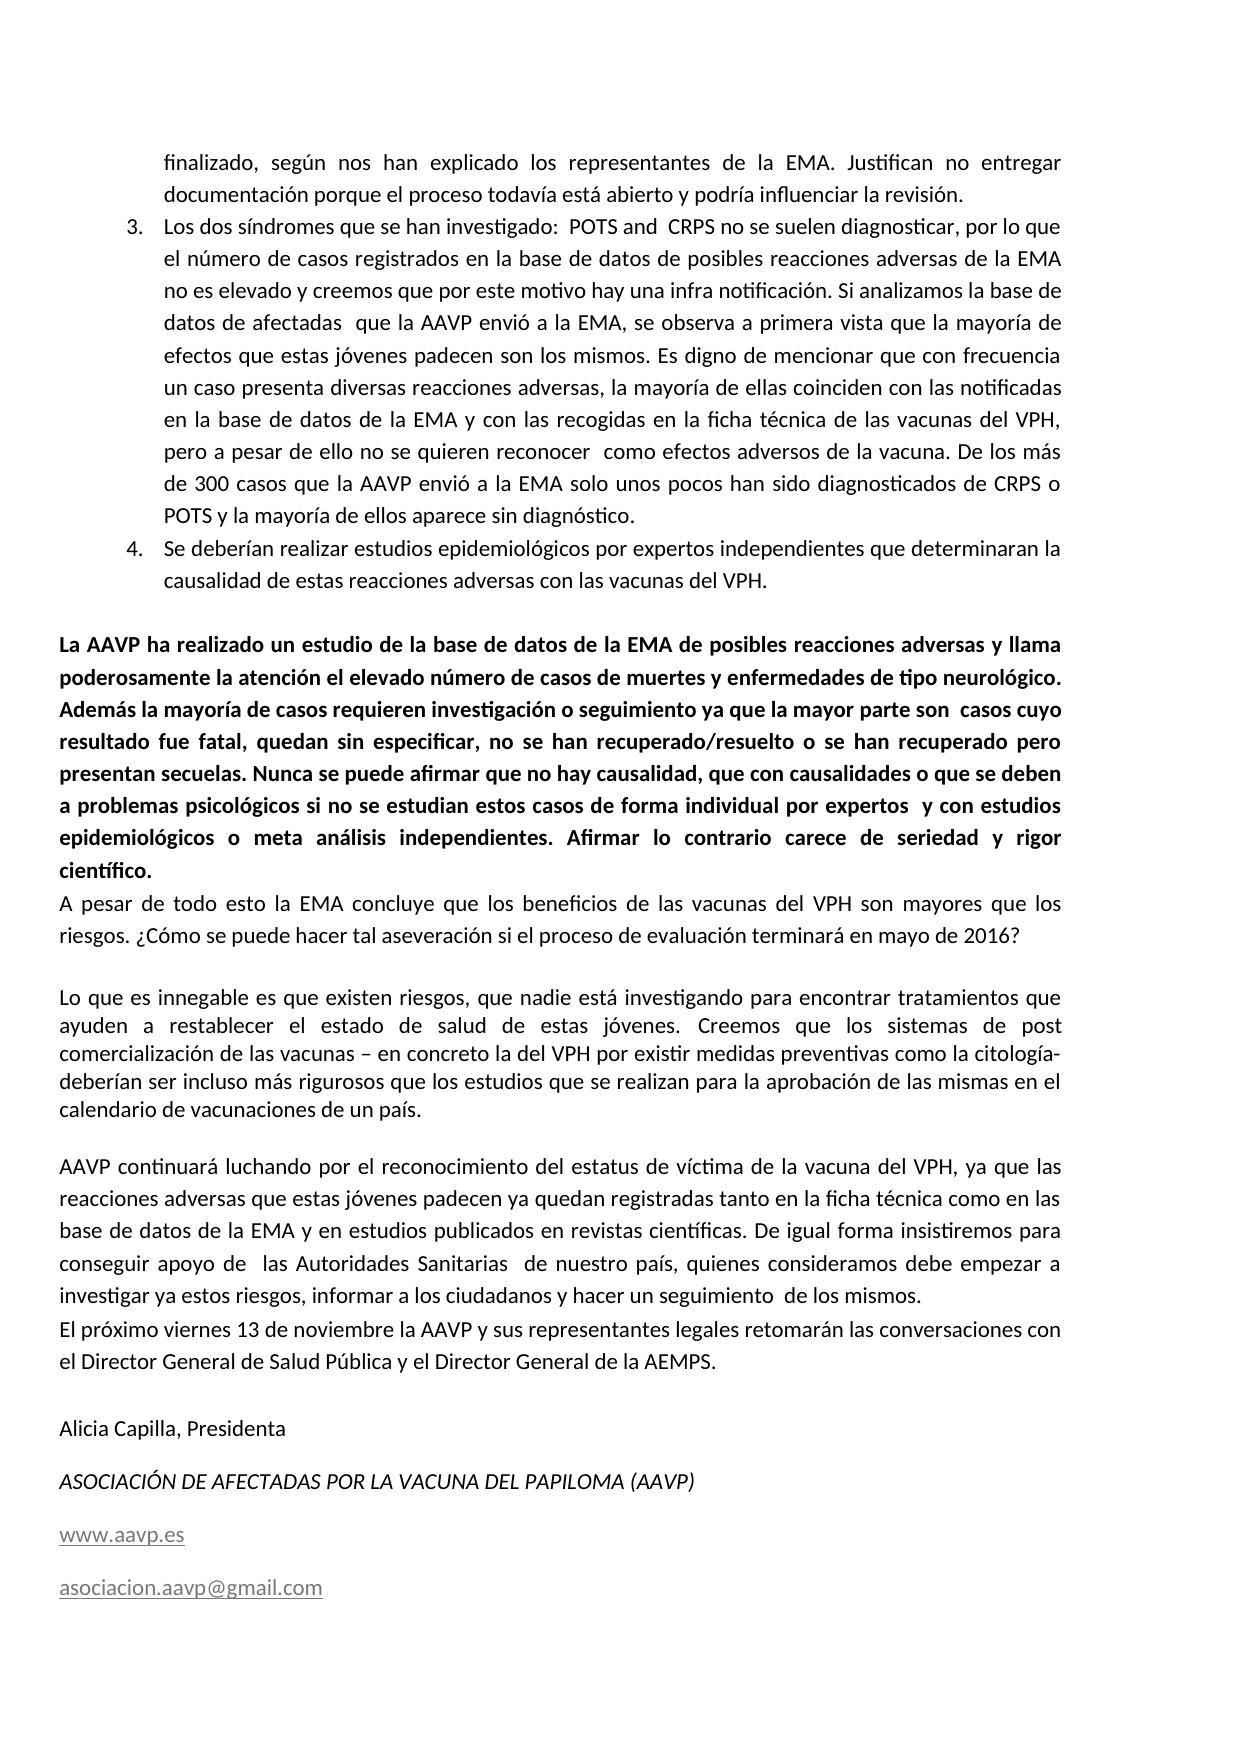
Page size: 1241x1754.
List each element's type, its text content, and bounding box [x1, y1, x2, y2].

text Lo que es innegable es que existen riesgos, que nadie está investigando para encontrar tratamientos que ayuden a restablecer el estado de salud de estas jóvenes. Creemos que los sistemas de post comercialización de las vacunas – en concreto la del VPH por existir medidas preventivas como la citología- deberían ser incluso más rigurosos que los estudios que se realizan para la aprobación de las mismas en el calendario de vacunaciones de un país. [59, 983, 1063, 1123]
text A pesar de todo esto la EMA concluye que los beneficios de las vacunas del VPH son mayores que los riesgos. ¿Cómo se puede hacer tal aseveración si el proceso de evaluación terminará en mayo de 2016? [59, 889, 1063, 950]
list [126, 148, 1063, 208]
text www.aavp.es [59, 1521, 1063, 1548]
text ASOCIACIÓN DE AFECTADAS POR LA VACUNA DEL PAPILOMA (AAVP) [59, 1467, 1063, 1496]
list La AAVP ha realizado un estudio de la base de datos de la EMA de posibles reacciones adversas y llama poderosamente la atención el elevado número de casos de muertes y enfermedades de tipo neurológico. Además la mayoría de casos requieren investigación o seguimiento ya que la mayor parte son casos cuyo resultado fue fatal, quedan sin especificar, no se han recuperado/resuelto o se han recuperado pero presentan secuelas. Nunca se puede afirmar que no hay causalidad, que con causalidades o que se deben a problemas psicológicos si no se estudian estos casos de forma individual por expertos y con estudios epidemiológicos o meta análisis independientes. Afirmar lo contrario carece de seriedad y rigor científico. [59, 630, 1063, 884]
list Se deberían realizar estudios epidemiológicos por expertos independientes que determinaran la causalidad de estas reacciones adversas con las vacunas del VPH. [126, 534, 1063, 594]
text Alicia Capilla, Presidenta [59, 1414, 1063, 1442]
text El próximo viernes 13 de noviembre la AAVP y sus representantes legales retomarán las conversaciones con el Director General de Salud Pública y el Director General de la AEMPS. [59, 1315, 1063, 1375]
list Los dos síndromes que se han investigado: POTS and CRPS no se suelen diagnosticar, por lo que el número de casos registrados en la base de datos de posibles reacciones adversas de la EMA no es elevado y creemos que por este motivo hay una infra notificación. Si analizamos la base de datos de afectadas que la AAVP envió a la EMA, se observa a primera vista que la mayoría de efectos que estas jóvenes padecen son los mismos. Es digno de mencionar que con frecuencia un caso presenta diversas reacciones adversas, la mayoría de ellas coinciden con las notificadas en la base de datos de la EMA y con las recogidas en la ficha técnica de las vacunas del VPH, pero a pesar de ello no se quieren reconocer como efectos adversos de la vacuna. De los más de 300 casos que la AAVP envió a la EMA solo unos pocos han sido diagnosticados de CRPS o POTS y la mayoría de ellos aparece sin diagnóstico. [126, 212, 1063, 530]
text asociacion.aavp@gmail.com [59, 1573, 1063, 1602]
text AAVP continuará luchando por el reconocimiento del estatus de víctima de la vacuna del VPH, ya que las reacciones adversas que estas jóvenes padecen ya quedan registradas tanto en la ficha técnica como en las base de datos de la EMA y en estudios publicados en revistas científicas. De igual forma insistiremos para conseguir apoyo de las Autoridades Sanitarias de nuestro país, quienes consideramos debe empezar a investigar ya estos riesgos, informar a los ciudadanos y hacer un seguimiento de los mismos. [59, 1152, 1063, 1309]
